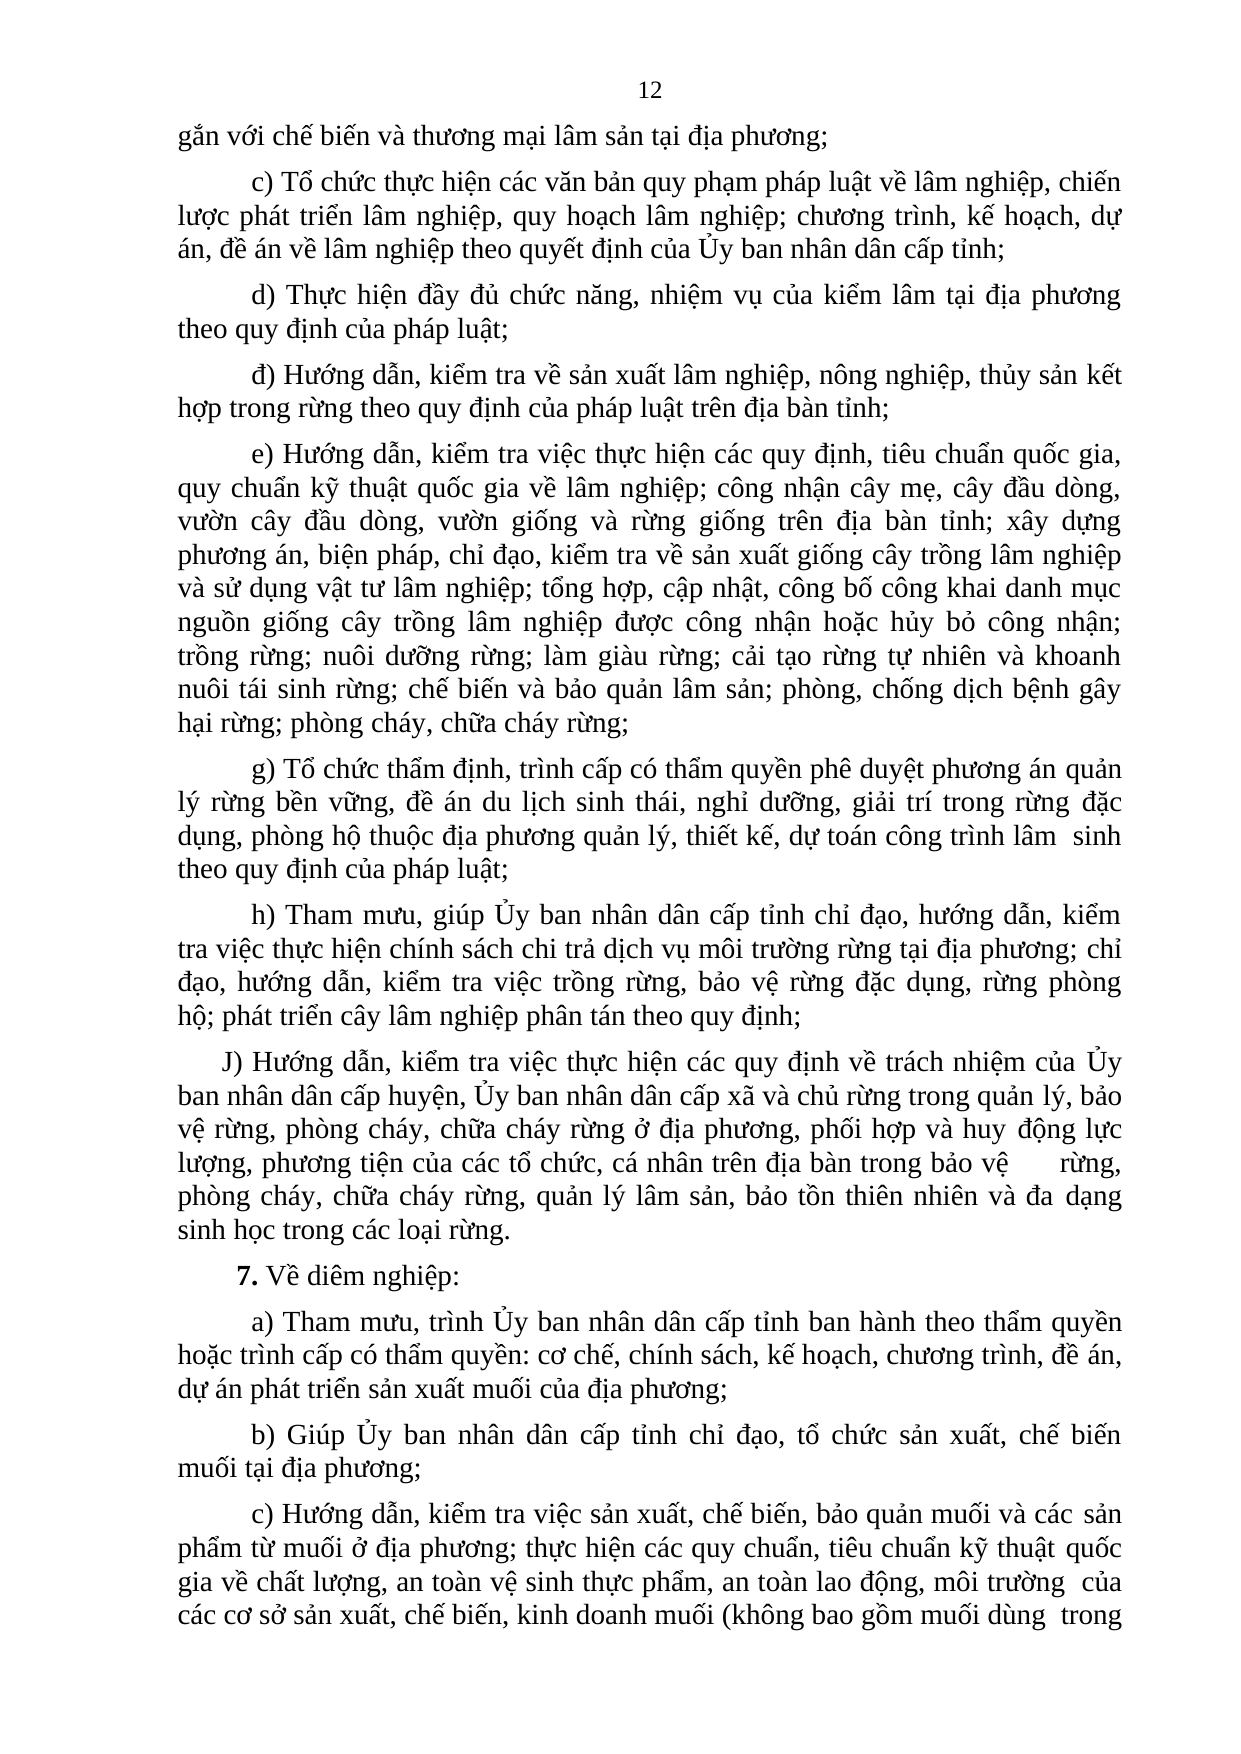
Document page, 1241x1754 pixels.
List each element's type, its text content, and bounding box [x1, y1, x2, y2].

text 7. Về diêm nghiệp: [177, 1258, 1122, 1291]
list e) Hướng dẫn, kiểm tra việc thực hiện các quy định, tiêu chuẩn quốc gia, quy chuẩn kỹ thuật quốc gia về lâm nghiệp; công nhận cây mẹ, cây đầu dòng, vườn cây đầu dòng, vườn giống và rừng giống trên địa bàn tỉnh; xây dựng phương án, biện pháp, chỉ đạo, kiểm tra về sản xuất giống cây trồng lâm nghiệp và sử dụng vật tư lâm nghiệp; tổng hợp, cập nhật, công bố công khai danh mục nguồn giống cây trồng lâm nghiệp được công nhận hoặc hủy bỏ công nhận; trồng rừng; nuôi dưỡng rừng; làm giàu rừng; cải tạo rừng tự nhiên và khoanh nuôi tái sinh rừng; chế biến và bảo quản lâm sản; phòng, chống dịch bệnh gây hại rừng; phòng cháy, chữa cháy rừng; [177, 436, 1122, 738]
text đ) Hướng dẫn, kiểm tra về sản xuất lâm nghiệp, nông nghiệp, thủy sản kết hợp trong rừng theo quy định của pháp luật trên địa bàn tỉnh; [177, 357, 1122, 424]
text h) Tham mưu, giúp Ủy ban nhân dân cấp tỉnh chỉ đạo, hướng dẫn, kiểm tra việc thực hiện chính sách chi trả dịch vụ môi trường rừng tại địa phương; chỉ đạo, hướng dẫn, kiểm tra việc trồng rừng, bảo vệ rừng đặc dụng, rừng phòng hộ; phát triển cây lâm nghiệp phân tán theo quy định; [177, 897, 1122, 1032]
text J) Hướng dẫn, kiểm tra việc thực hiện các quy định về trách nhiệm của Ủy ban nhân dân cấp huyện, Ủy ban nhân dân cấp xã và chủ rừng trong quản lý, bảo vệ rừng, phòng cháy, chữa cháy rừng ở địa phương, phối hợp và huy động lực lượng, phương tiện của các tổ chức, cá nhân trên địa bàn trong bảo vệ rừng, phòng cháy, chữa cháy rừng, quản lý lâm sản, bảo tồn thiên nhiên và đa dạng sinh học trong các loại rừng. [177, 1044, 1122, 1245]
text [177, 1497, 1122, 1631]
text g) Tổ chức thẩm định, trình cấp có thẩm quyền phê duyệt phương án quản lý rừng bền vững, đề án du lịch sinh thái, nghỉ dưỡng, giải trí trong rừng đặc dụng, phòng hộ thuộc địa phương quản lý, thiết kế, dự toán công trình lâm sinh theo quy định của pháp luật; [177, 751, 1122, 885]
text d) Thực hiện đầy đủ chức năng, nhiệm vụ của kiểm lâm tại địa phương theo quy định của pháp luật; [177, 277, 1122, 344]
text a) Tham mưu, trình Ủy ban nhân dân cấp tỉnh ban hành theo thẩm quyền hoặc trình cấp có thẩm quyền: cơ chế, chính sách, kế hoạch, chương trình, đề án, dự án phát triển sản xuất muối của địa phương; [177, 1304, 1122, 1404]
text c) Tổ chức thực hiện các văn bản quy phạm pháp luật về lâm nghiệp, chiến lược phát triển lâm nghiệp, quy hoạch lâm nghiệp; chương trình, kế hoạch, dự án, đề án về lâm nghiệp theo quyết định của Ủy ban nhân dân cấp tỉnh; [177, 164, 1122, 265]
text b) Giúp Ủy ban nhân dân cấp tỉnh chỉ đạo, tổ chức sản xuất, chế biến muối tại địa phương; [177, 1417, 1122, 1484]
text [177, 118, 1122, 152]
